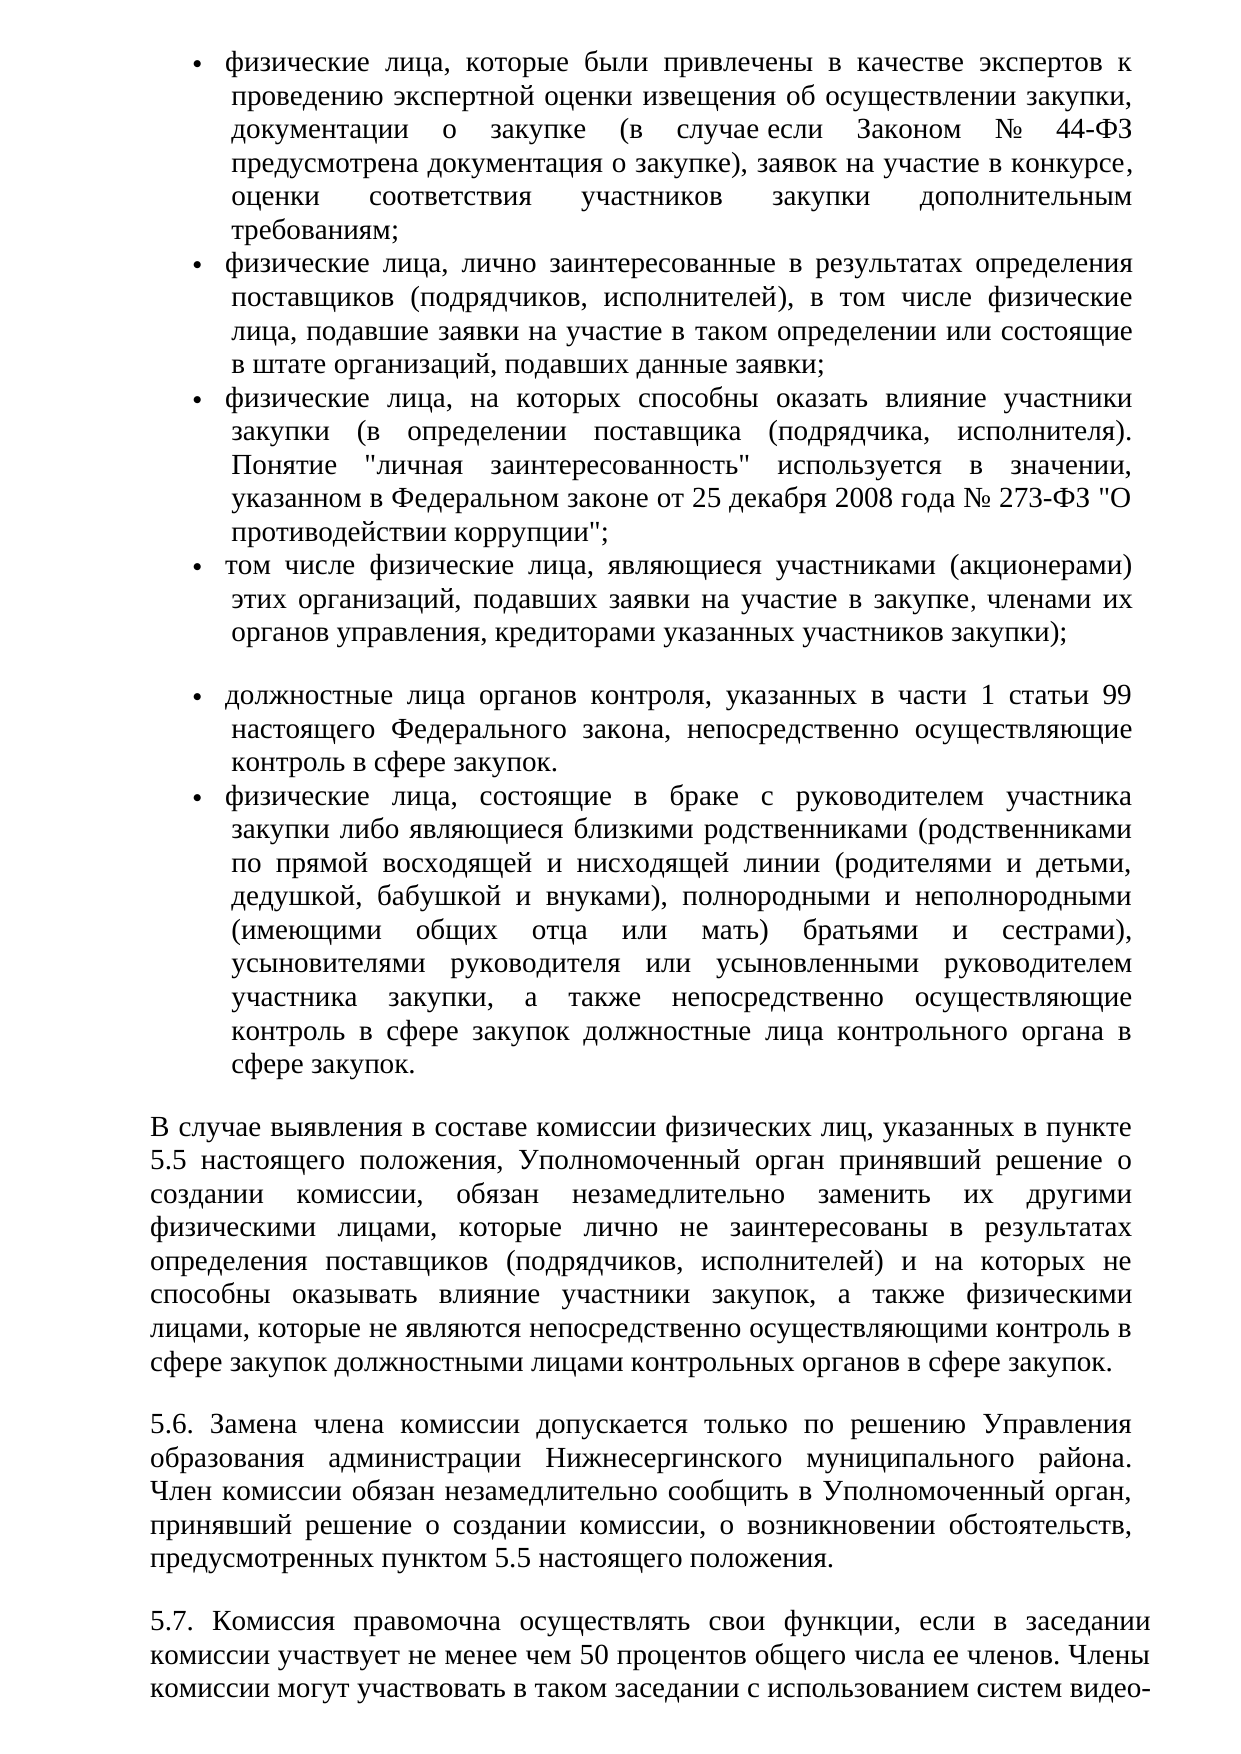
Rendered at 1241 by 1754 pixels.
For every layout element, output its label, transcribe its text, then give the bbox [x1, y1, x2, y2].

text В случае выявления в составе комиссии физических лиц, указанных в пункте 5.5 настоящего положения, Уполномоченный орган принявший решение о создании комиссии, обязан незамедлительно заменить их другими физическими лицами, которые лично не заинтересованы в результатах определения поставщиков (подрядчиков, исполнителей) и на которых не способны оказывать влияние участники закупок, а также физическими лицами, которые не являются непосредственно осуществляющими контроль в сфере закупок должностными лицами контрольных органов в сфере закупок. [150, 1138, 1133, 1406]
list физические лица, которые были привлечены в качестве экспертов к проведению экспертной оценки извещения об осуществлении закупки, документации о закупке (в случае если Законом № 44-ФЗ предусмотрена документация о закупке), заявок на участие в конкурсе, оценки соответствия участников закупки дополнительным требованиям; [194, 44, 1133, 246]
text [150, 1632, 1152, 1699]
list том числе физические лица, являющиеся участниками (акционерами) этих организаций, подавших заявки на участие в закупке, членами их органов управления, кредиторами указанных участников закупки); [194, 547, 1133, 648]
list должностные лица органов контроля, указанных в части 1 статьи 99 настоящего Федерального закона, непосредственно осуществляющие контроль в сфере закупок. [194, 677, 1133, 778]
text 5.6. Замена члена комиссии допускается только по решению Управления образования администрации Нижнесергинского муниципального района. Член комиссии обязан незамедлительно сообщить в Уполномоченный орган, принявший решение о создании комиссии, о возникновении обстоятельств, предусмотренных пунктом 5.5 настоящего положения. [150, 1436, 1133, 1603]
list физические лица, лично заинтересованные в результатах определения поставщиков (подрядчиков, исполнителей), в том числе физические лица, подавшие заявки на участие в таком определении или состоящие в штате организаций, подавших данные заявки; [194, 246, 1133, 380]
list физические лица, состоящие в браке с руководителем участника закупки либо являющиеся близкими родственниками (родственниками по прямой восходящей и нисходящей линии (родителями и детьми, дедушкой, бабушкой и внуками), полнородными и неполнородными (имеющими общих отца или мать) братьями и сестрами), усыновителями руководителя или усыновленными руководителем участника закупки, а также непосредственно осуществляющие контроль в сфере закупок должностные лица контрольного органа в сфере закупок. [194, 807, 1133, 1109]
list физические лица, на которых способны оказать влияние участники закупки (в определении поставщика (подрядчика, исполнителя). Понятие "личная заинтересованность" используется в значении, указанном в Федеральном законе от 25 декабря 2008 года № 273-ФЗ "О противодействии коррупции"; [194, 380, 1133, 547]
